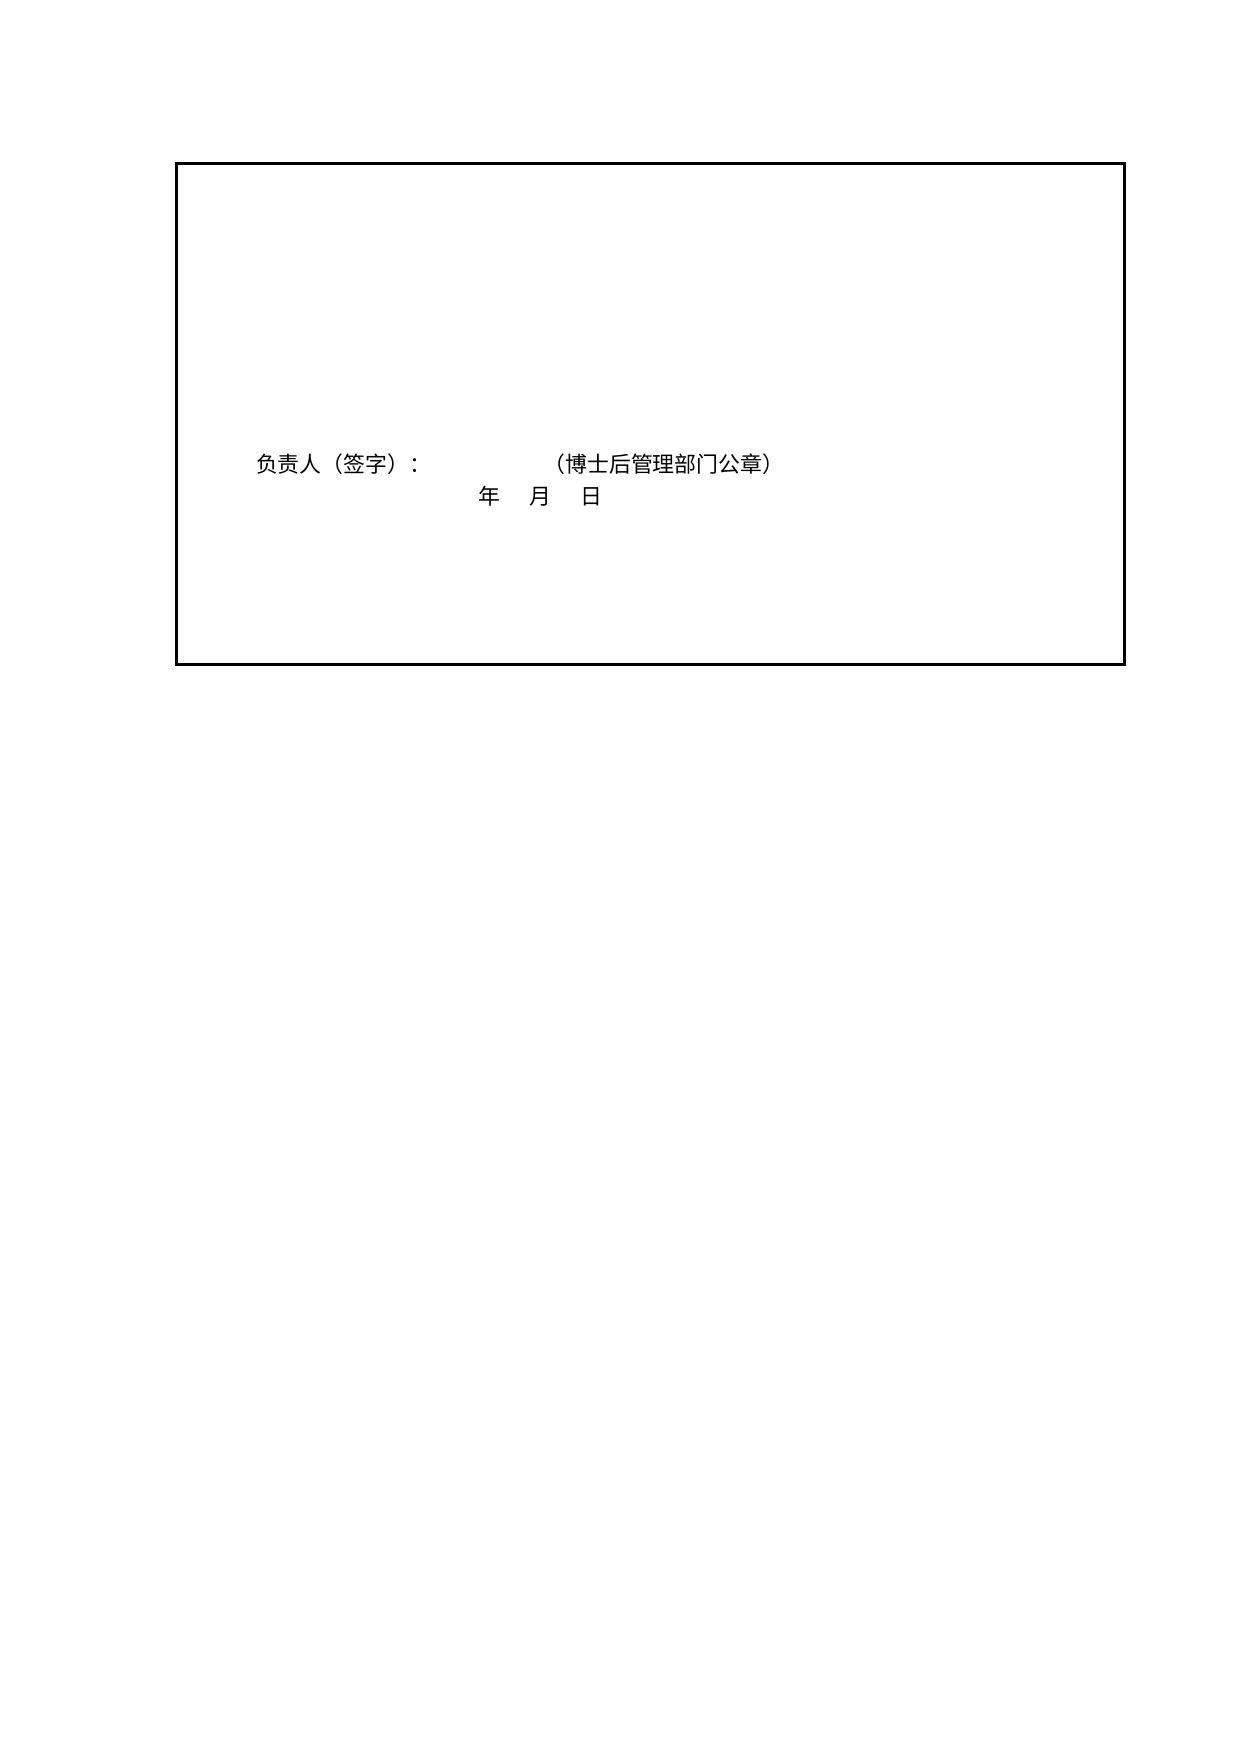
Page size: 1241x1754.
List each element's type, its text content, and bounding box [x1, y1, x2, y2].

table_header 负责人（签字）： （博士后管理部门公章） 年 月 日 [178, 165, 1123, 663]
